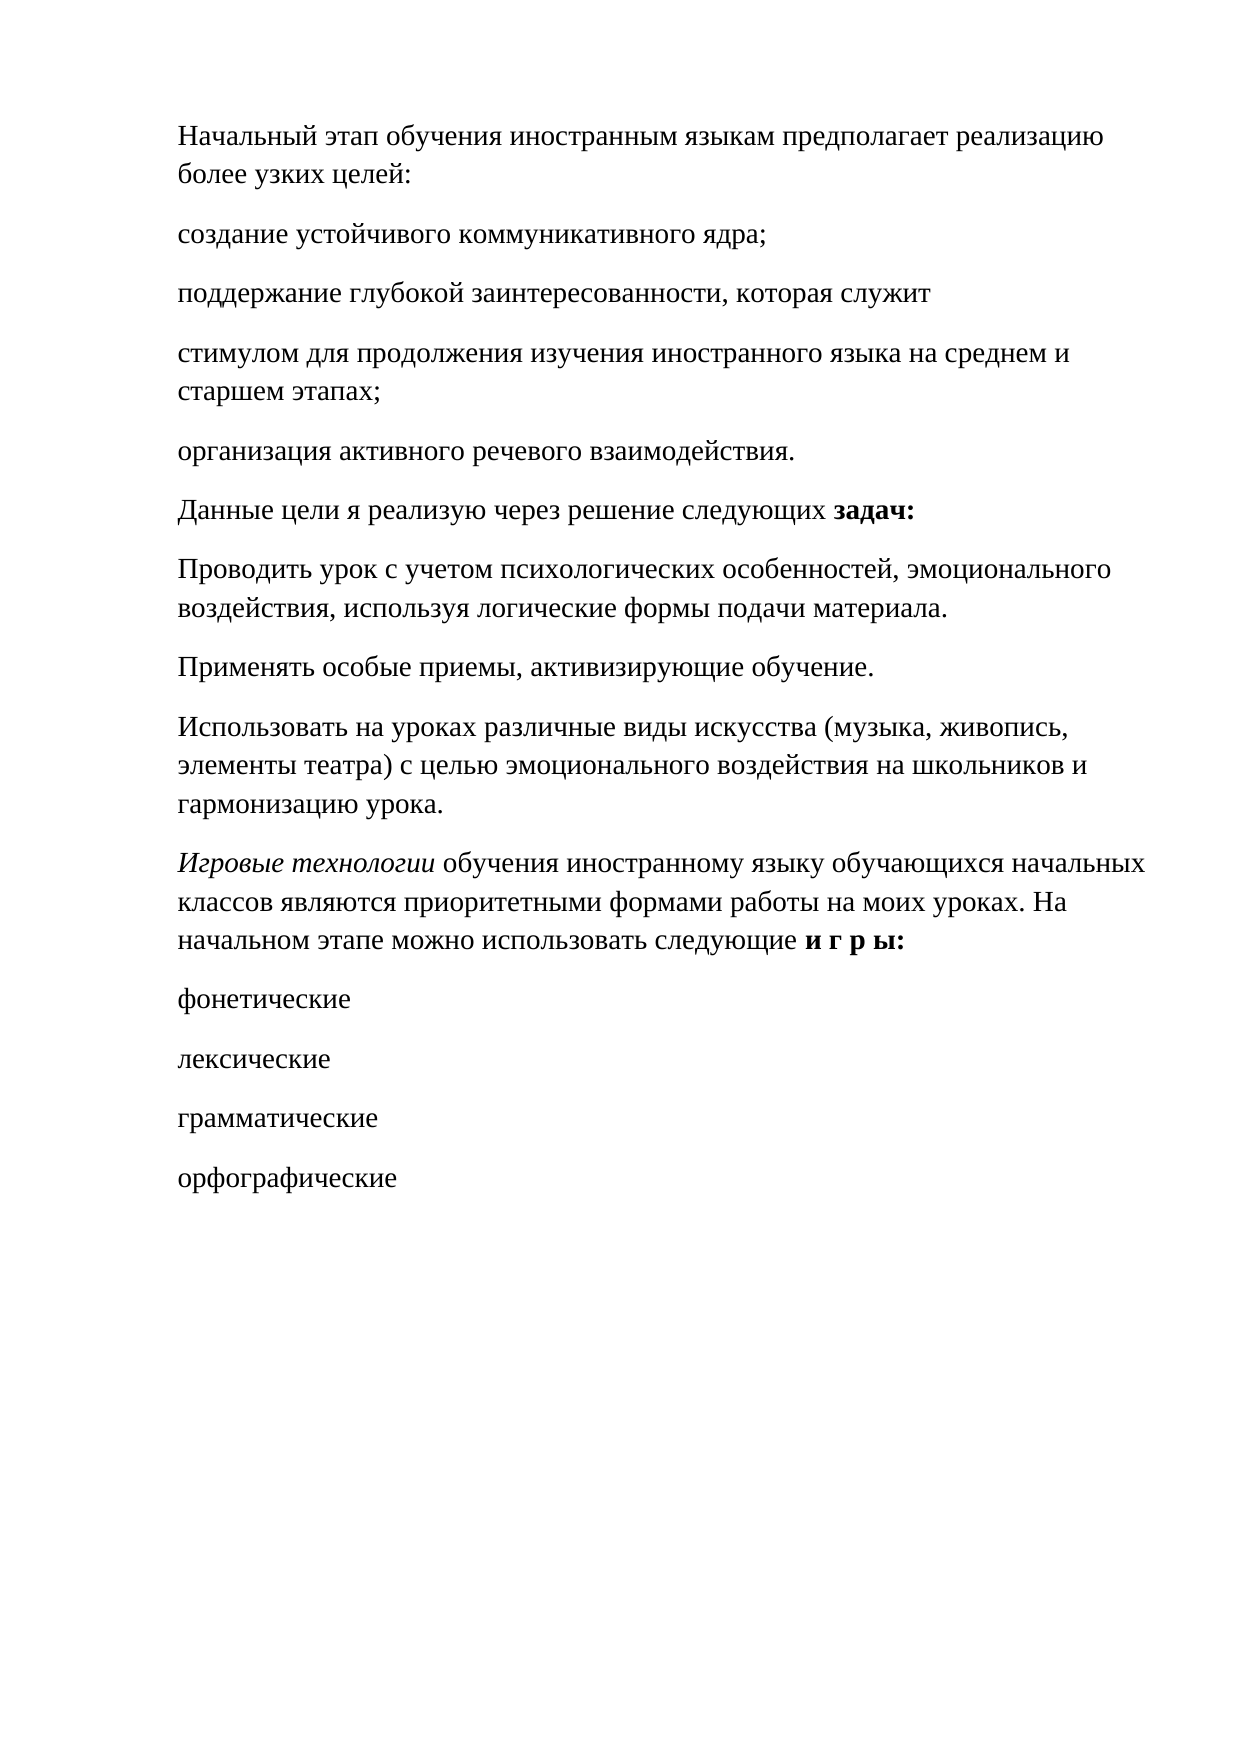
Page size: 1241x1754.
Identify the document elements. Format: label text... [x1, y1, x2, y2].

text организация активного речевого взаимодействия. [177, 433, 1152, 466]
text стимулом для продолжения изучения иностранного языка на среднем и старшем этапах; [177, 335, 1152, 407]
text Данные цели я реализую через решение следующих задач: [177, 492, 1152, 526]
text фонетические [177, 982, 1152, 1015]
text Применять особые приемы, активизирующие обучение. [177, 649, 1152, 683]
text Использовать на уроках различные виды искусства (музыка, живопись, элементы театра) с целью эмоционального воздействия на школьников и гармонизацию урока. [177, 709, 1152, 819]
text лексические [177, 1041, 1152, 1074]
text Проводить урок с учетом психологических особенностей, эмоционального воздействия, используя логические формы подачи материала. [177, 551, 1152, 623]
text создание устойчивого коммуникативного ядра; [177, 216, 1152, 249]
text грамматические [177, 1100, 1152, 1134]
text орфографические [177, 1160, 1152, 1193]
text поддержание глубокой заинтересованности, которая служит [177, 275, 1152, 309]
text Начальный этап обучения иностранным языкам предполагает реализацию более узких целей: [177, 118, 1152, 190]
text Игровые технологии обучения иностранному языку обучающихся начальных классов являются приоритетными формами работы на моих уроках. На начальном этапе можно использовать следующие и г р ы: [177, 845, 1152, 956]
